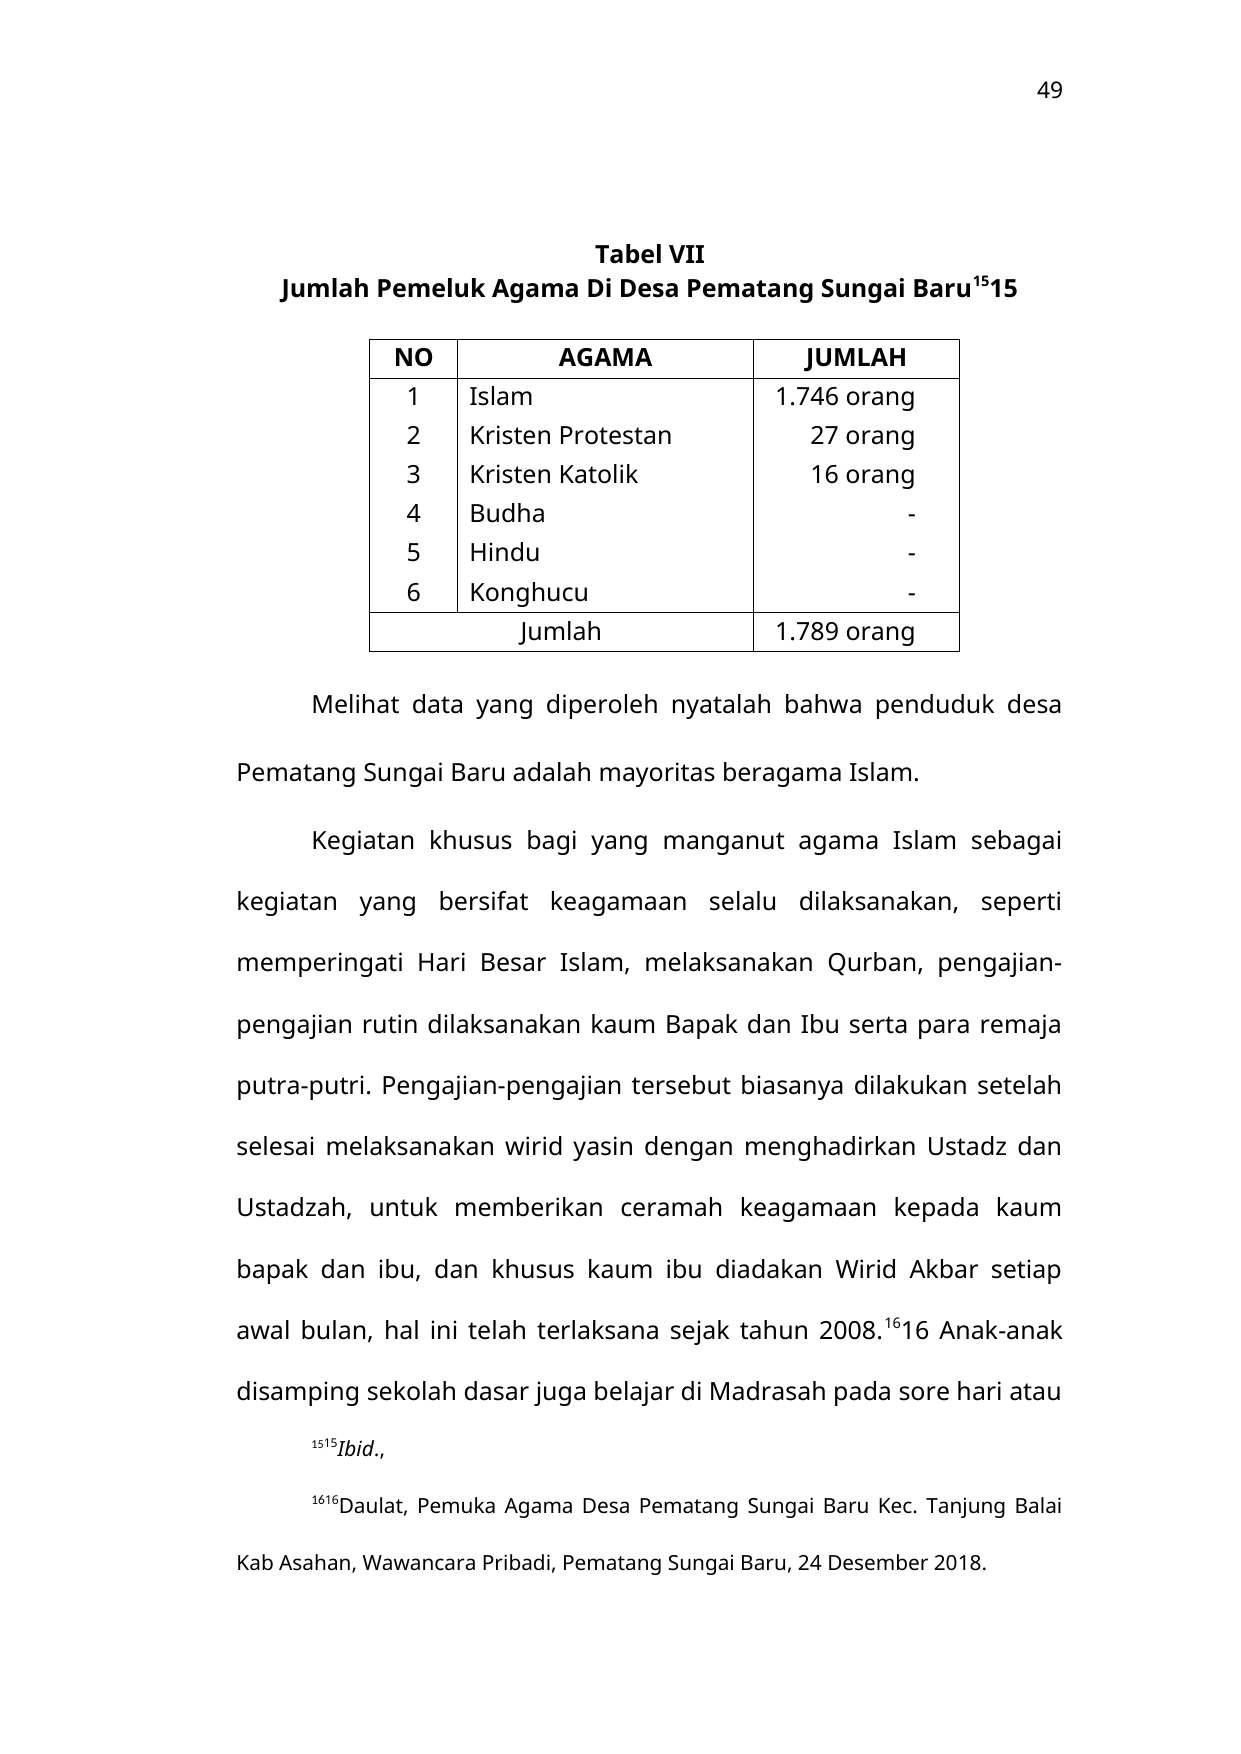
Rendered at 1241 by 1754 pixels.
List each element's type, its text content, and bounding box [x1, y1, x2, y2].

text Jumlah Pemeluk Agama Di Desa Pematang Sungai Baru15 [236, 270, 1063, 304]
table_cell 1.789 orang [754, 613, 959, 651]
table_cell Islam Kristen Protestan Kristen Katolik Budha Hindu Konghucu [458, 379, 753, 612]
table_header NO [370, 340, 457, 377]
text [236, 822, 1063, 1408]
table_header AGAMA [458, 340, 753, 377]
table_header JUMLAH [754, 340, 959, 377]
text Melihat data yang diperoleh nyatalah bahwa penduduk desa Pematang Sungai Baru adalah mayoritas beragama Islam. [236, 686, 1063, 788]
table_cell 1.746 orang 27 orang 16 orang - - - [754, 379, 959, 612]
table_cell Jumlah [370, 613, 753, 651]
table_cell 1 2 3 4 5 6 [370, 379, 457, 612]
text Tabel VII [236, 236, 1063, 270]
